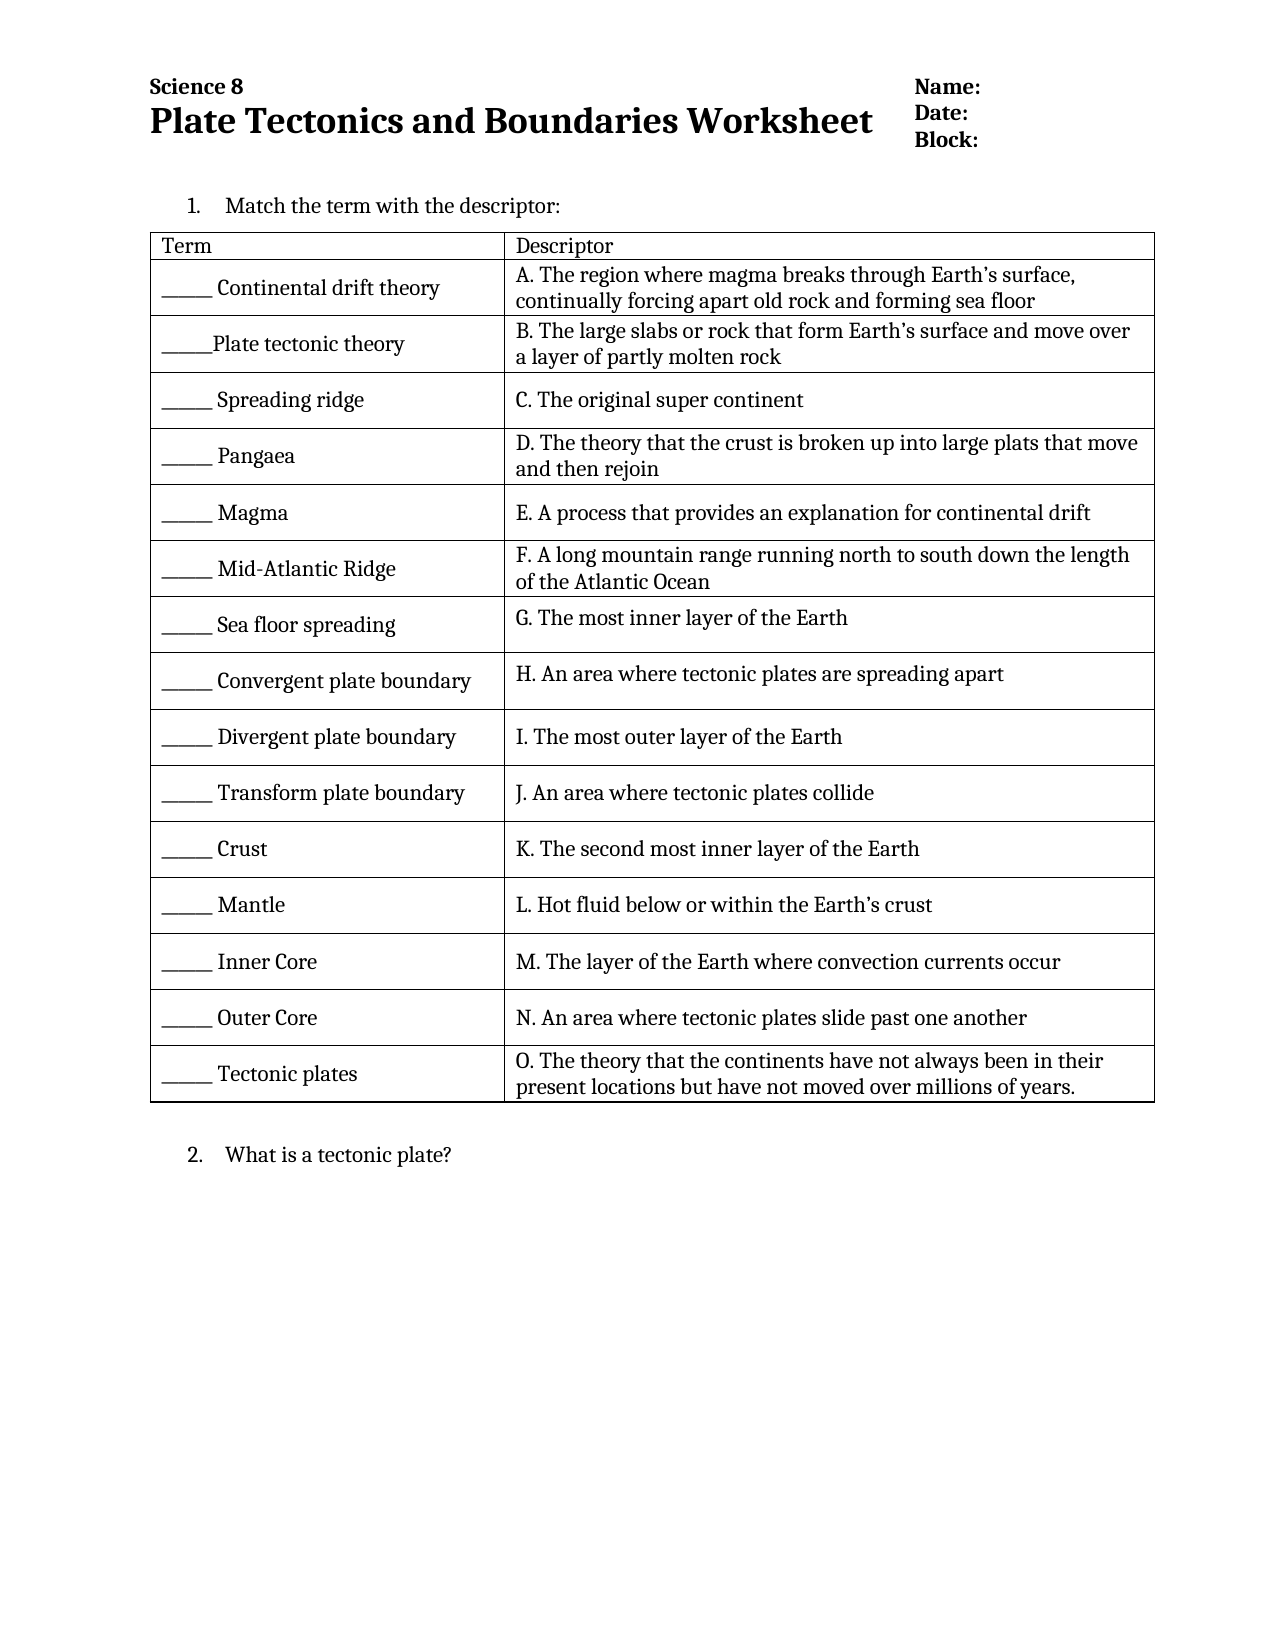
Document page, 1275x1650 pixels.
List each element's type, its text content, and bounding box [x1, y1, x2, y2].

table_cell E. A process that provides an explanation for continental drift [505, 485, 1154, 540]
list What is a tectonic plate? [187, 1142, 1125, 1168]
table_cell H. An area where tectonic plates are spreading apart [505, 653, 1154, 708]
list Match the term with the descriptor: [187, 192, 1125, 219]
table_header Descriptor [505, 233, 1154, 259]
table_cell ______ Magma [151, 485, 504, 540]
table_header Name: Date: Block: [903, 74, 1136, 153]
table_cell ______ Crust [151, 822, 504, 877]
table_cell ______ Mid-Atlantic Ridge [151, 541, 504, 596]
table_cell F. A long mountain range running north to south down the length of the Atlantic Ocean [505, 541, 1154, 596]
table_cell L. Hot fluid below or within the Earth’s crust [505, 878, 1154, 933]
table_cell C. The original super continent [505, 373, 1154, 428]
table_cell N. An area where tectonic plates slide past one another [505, 990, 1154, 1045]
table_cell ______ Outer Core [151, 990, 504, 1045]
table_cell G. The most inner layer of the Earth [505, 597, 1154, 652]
table_cell J. An area where tectonic plates collide [505, 766, 1154, 821]
table_cell ______ Pangaea [151, 429, 504, 484]
table_cell K. The second most inner layer of the Earth [505, 822, 1154, 877]
table_cell ______ Divergent plate boundary [151, 710, 504, 764]
table_cell ______ Spreading ridge [151, 373, 504, 428]
table_cell ______ Tectonic plates [151, 1046, 504, 1101]
table_cell D. The theory that the crust is broken up into large plats that move and then rejoin [505, 429, 1154, 484]
table_cell ______ Mantle [151, 878, 504, 933]
table_header Science 8 Plate Tectonics and Boundaries Worksheet [139, 74, 903, 153]
table_cell B. The large slabs or rock that form Earth’s surface and move over a layer of partly molten rock [505, 316, 1154, 372]
table_cell I. The most outer layer of the Earth [505, 710, 1154, 764]
table_cell O. The theory that the continents have not always been in their present locations but have not moved over millions of years. [505, 1046, 1154, 1101]
table_cell ______ Convergent plate boundary [151, 653, 504, 708]
table_cell A. The region where magma breaks through Earth’s surface, continually forcing apart old rock and forming sea floor [505, 260, 1154, 315]
table_cell M. The layer of the Earth where convection currents occur [505, 934, 1154, 989]
table_cell ______Plate tectonic theory [151, 316, 504, 372]
table_cell ______ Sea floor spreading [151, 597, 504, 652]
table_header Term [151, 233, 504, 259]
table_cell ______ Transform plate boundary [151, 766, 504, 821]
table_cell ______ Inner Core [151, 934, 504, 989]
table_cell ______ Continental drift theory [151, 260, 504, 315]
